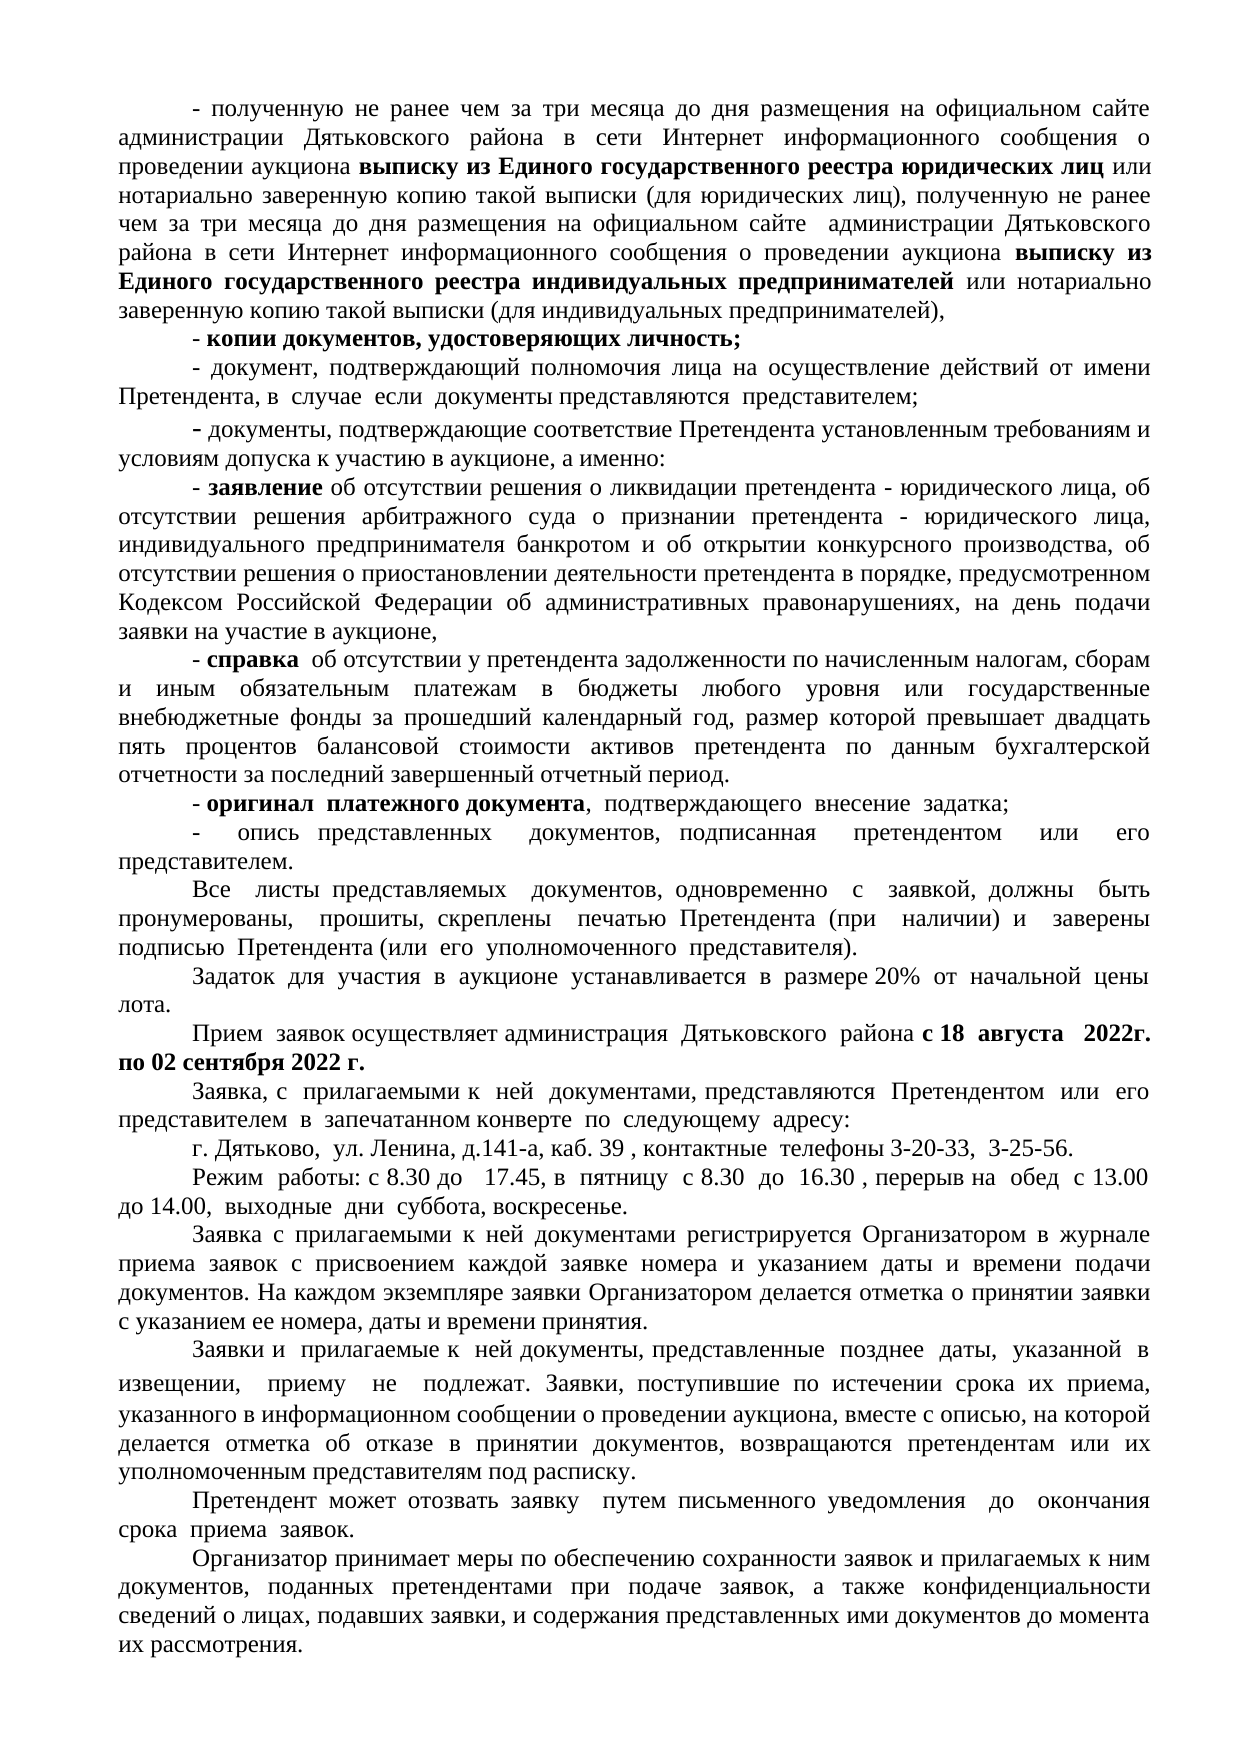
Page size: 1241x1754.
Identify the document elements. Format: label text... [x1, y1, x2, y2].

text Все листы представляемых документов, одновременно с заявкой, должны быть пронумерованы, прошиты, скреплены печатью Претендента (при наличии) и заверены подписью Претендента (или его уполномоченного представителя). [118, 874, 1152, 961]
text - справка об отсутствии у претендента задолженности по начисленным налогам, сборам и иным обязательным платежам в бюджеты любого уровня или государственные внебюджетные фонды за прошедший календарный год, размер которой превышает двадцать пять процентов балансовой стоимости активов претендента по данным бухгалтерской отчетности за последний завершенный отчетный период. [118, 644, 1152, 788]
text Организатор принимает меры по обеспечению сохранности заявок и прилагаемых к ним документов, поданных претендентами при подаче заявок, а также конфиденциальности сведений о лицах, подавших заявки, и содержания представленных ими документов до момента их рассмотрения. [118, 1543, 1152, 1658]
text Заявка, с прилагаемыми к ней документами, представляются Претендентом или его представителем в запечатанном конверте по следующему адресу: [118, 1076, 1152, 1133]
text Заявки и прилагаемые к ней документы, представленные позднее даты, указанной в извещении, приему не подлежат. Заявки, поступившие по истечении срока их приема, указанного в информационном сообщении о проведении аукциона, вместе с описью, на которой делается отметка об отказе в принятии документов, возвращаются претендентам или их уполномоченным представителям под расписку. [118, 1334, 1152, 1485]
text Заявка с прилагаемыми к ней документами регистрируется Организатором в журнале приема заявок с присвоением каждой заявке номера и указанием даты и времени подачи документов. На каждом экземпляре заявки Организатором делается отметка о принятии заявки с указанием ее номера, даты и времени принятия. [118, 1219, 1152, 1334]
text Режим работы: с 8.30 до 17.45, в пятницу с 8.30 до 16.30 , перерыв на обед с 13.00 до 14.00, выходные дни суббота, воскресенье. [118, 1162, 1152, 1219]
text - копии документов, удостоверяющих личность; [118, 323, 1152, 352]
text Задаток для участия в аукционе устанавливается в размере 20% от начальной цены лота. [118, 961, 1152, 1018]
text - заявление об отсутствии решения о ликвидации претендента - юридического лица, об отсутствии решения арбитражного суда о признании претендента - юридического лица, индивидуального предпринимателя банкротом и об открытии конкурсного производства, об отсутствии решения о приостановлении деятельности претендента в порядке, предусмотренном Кодексом Российской Федерации об административных правонарушениях, на день подачи заявки на участие в аукционе, [118, 472, 1152, 644]
text Претендент может отозвать заявку путем письменного уведомления до окончания срока приема заявок. [118, 1485, 1152, 1543]
text г. Дятьково, ул. Ленина, д.141-а, каб. 39 , контактные телефоны 3-20-33, 3-25-56. [118, 1133, 1152, 1162]
text - опись представленных документов, подписанная претендентом или его представителем. [118, 817, 1152, 874]
text - документы, подтверждающие соответствие Претендента установленным требованиям и условиям допуска к участию в аукционе, а именно: [118, 410, 1152, 472]
text Прием заявок осуществляет администрация Дятьковского района с 18 августа 2022г. по 02 сентября 2022 г. [118, 1018, 1152, 1076]
text - документ, подтверждающий полномочия лица на осуществление действий от имени Претендента, в случае если документы представляются представителем; [118, 352, 1152, 410]
text - полученную не ранее чем за три месяца до дня размещения на официальном сайте администрации Дятьковского района в сети Интернет информационного сообщения о проведении аукциона выписку из Единого государственного реестра юридических лиц или нотариально заверенную копию такой выписки (для юридических лиц), полученную не ранее чем за три месяца до дня размещения на официальном сайте администрации Дятьковского района в сети Интернет информационного сообщения о проведении аукциона выписку из Единого государственного реестра индивидуальных предпринимателей или нотариально заверенную копию такой выписки (для индивидуальных предпринимателей), [118, 89, 1152, 323]
text - оригинал платежного документа, подтверждающего внесение задатка; [118, 788, 1152, 817]
